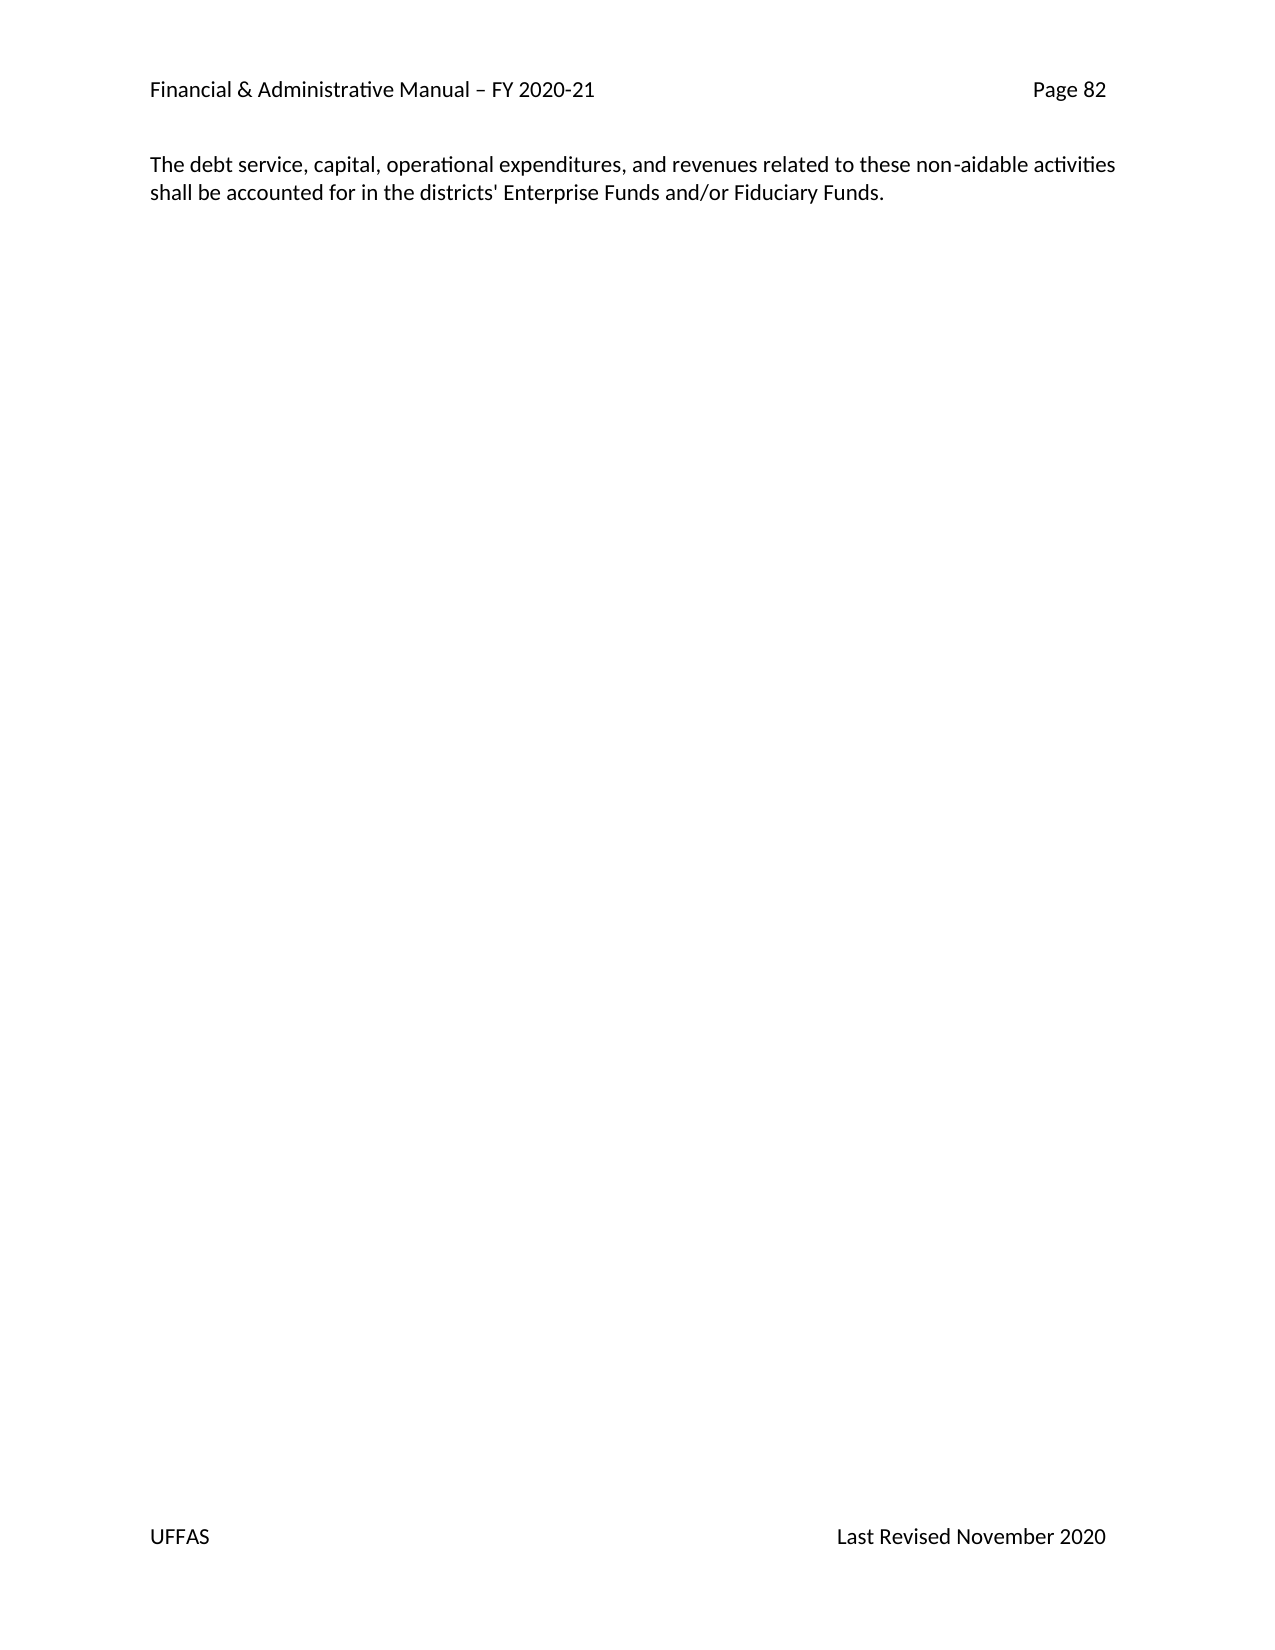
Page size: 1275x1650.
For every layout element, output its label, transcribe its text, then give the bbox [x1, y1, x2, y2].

text The debt service, capital, operational expenditures, and revenues related to these non-aidable activities shall be accounted for in the districts' Enterprise Funds and/or Fiduciary Funds. [150, 150, 1125, 206]
